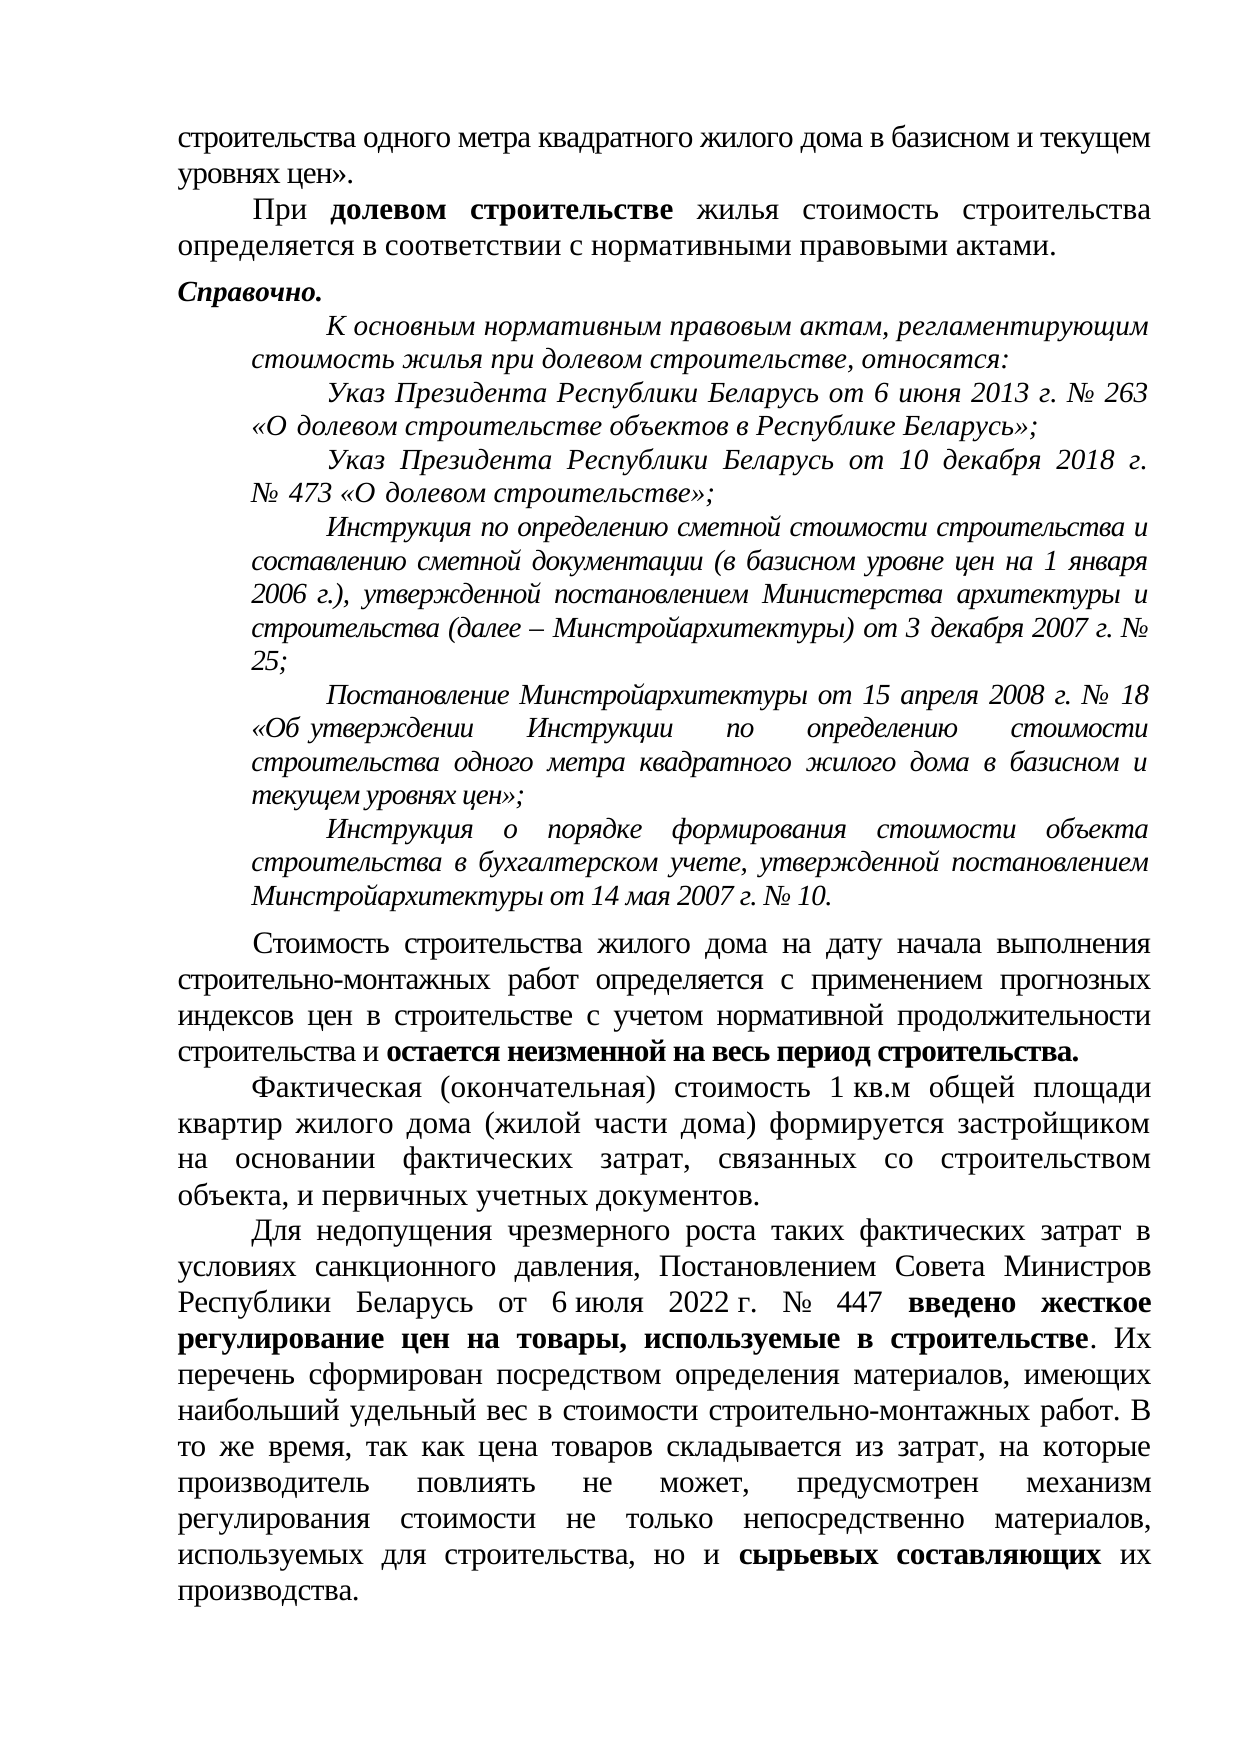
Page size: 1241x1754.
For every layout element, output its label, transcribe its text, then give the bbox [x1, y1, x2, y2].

text Указ Президента Республики Беларусь от 10 декабря 2018 г. № 473 «О долевом строительстве»; [251, 442, 1152, 509]
text Инструкция по определению сметной стоимости строительства и составлению сметной документации (в базисном уровне цен на 1 января 2006 г.), утвержденной постановлением Министерства архитектуры и строительства (далее – Минстройархитектуры) от 3 декабря 2007 г. № 25; [251, 509, 1152, 677]
text При долевом строительстве жилья стоимость строительства определяется в соответствии с нормативными правовыми актами. [177, 190, 1152, 262]
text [177, 118, 1152, 190]
text Постановление Минстройархитектуры от 15 апреля 2008 г. № 18 «Об утверждении Инструкции по определению стоимости строительства одного метра квадратного жилого дома в базисном и текущем уровнях цен»; [251, 677, 1152, 811]
text Фактическая (окончательная) стоимость 1 кв.м общей площади квартир жилого дома (жилой части дома) формируется застройщиком на основании фактических затрат, связанных со строительством объекта, и первичных учетных документов. [177, 1068, 1152, 1212]
text Инструкция о порядке формирования стоимости объекта строительства в бухгалтерском учете, утвержденной постановлением Минстройархитектуры от 14 мая 2007 г. № 10. [251, 811, 1152, 912]
text К основным нормативным правовым актам, регламентирующим стоимость жилья при долевом строительстве, относятся: [251, 308, 1152, 375]
text Справочно. [177, 274, 1152, 308]
text Для недопущения чрезмерного роста таких фактических затрат в условиях санкционного давления, Постановлением Совета Министров Республики Беларусь от 6 июля 2022 г. № 447 введено жесткое регулирование цен на товары, используемые в строительстве. Их перечень сформирован посредством определения материалов, имеющих наибольший удельный вес в стоимости строительно-монтажных работ. В то же время, так как цена товаров складывается из затрат, на которые производитель повлиять не может, предусмотрен механизм регулирования стоимости не только непосредственно материалов, используемых для строительства, но и сырьевых составляющих их производства. [177, 1212, 1152, 1607]
text Указ Президента Республики Беларусь от 6 июня 2013 г. № 263 «О долевом строительстве объектов в Республике Беларусь»; [251, 375, 1152, 442]
text Стоимость строительства жилого дома на дату начала выполнения строительно-монтажных работ определяется с применением прогнозных индексов цен в строительстве с учетом нормативной продолжительности строительства и остается неизменной на весь период строительства. [177, 924, 1152, 1068]
